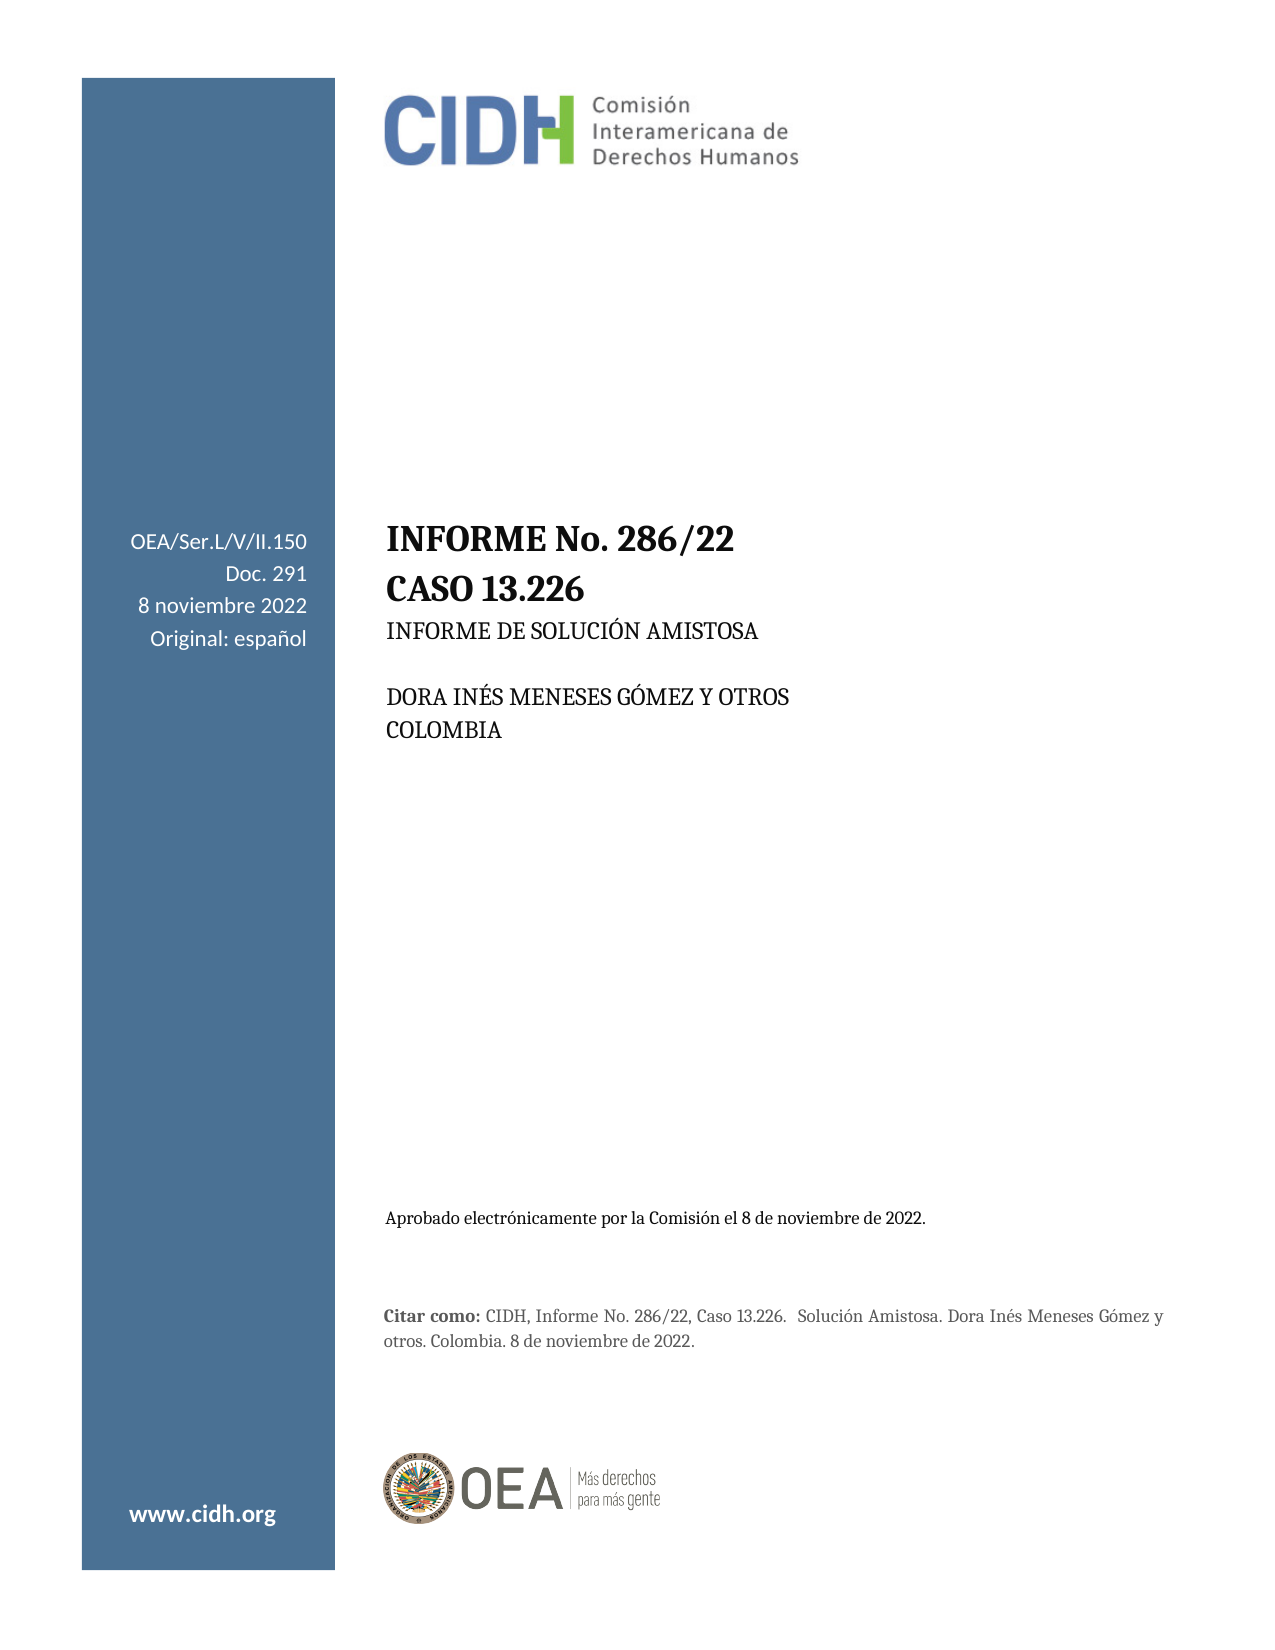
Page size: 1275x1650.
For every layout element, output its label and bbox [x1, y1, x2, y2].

picture [375, 87, 810, 172]
picture [383, 1453, 660, 1524]
